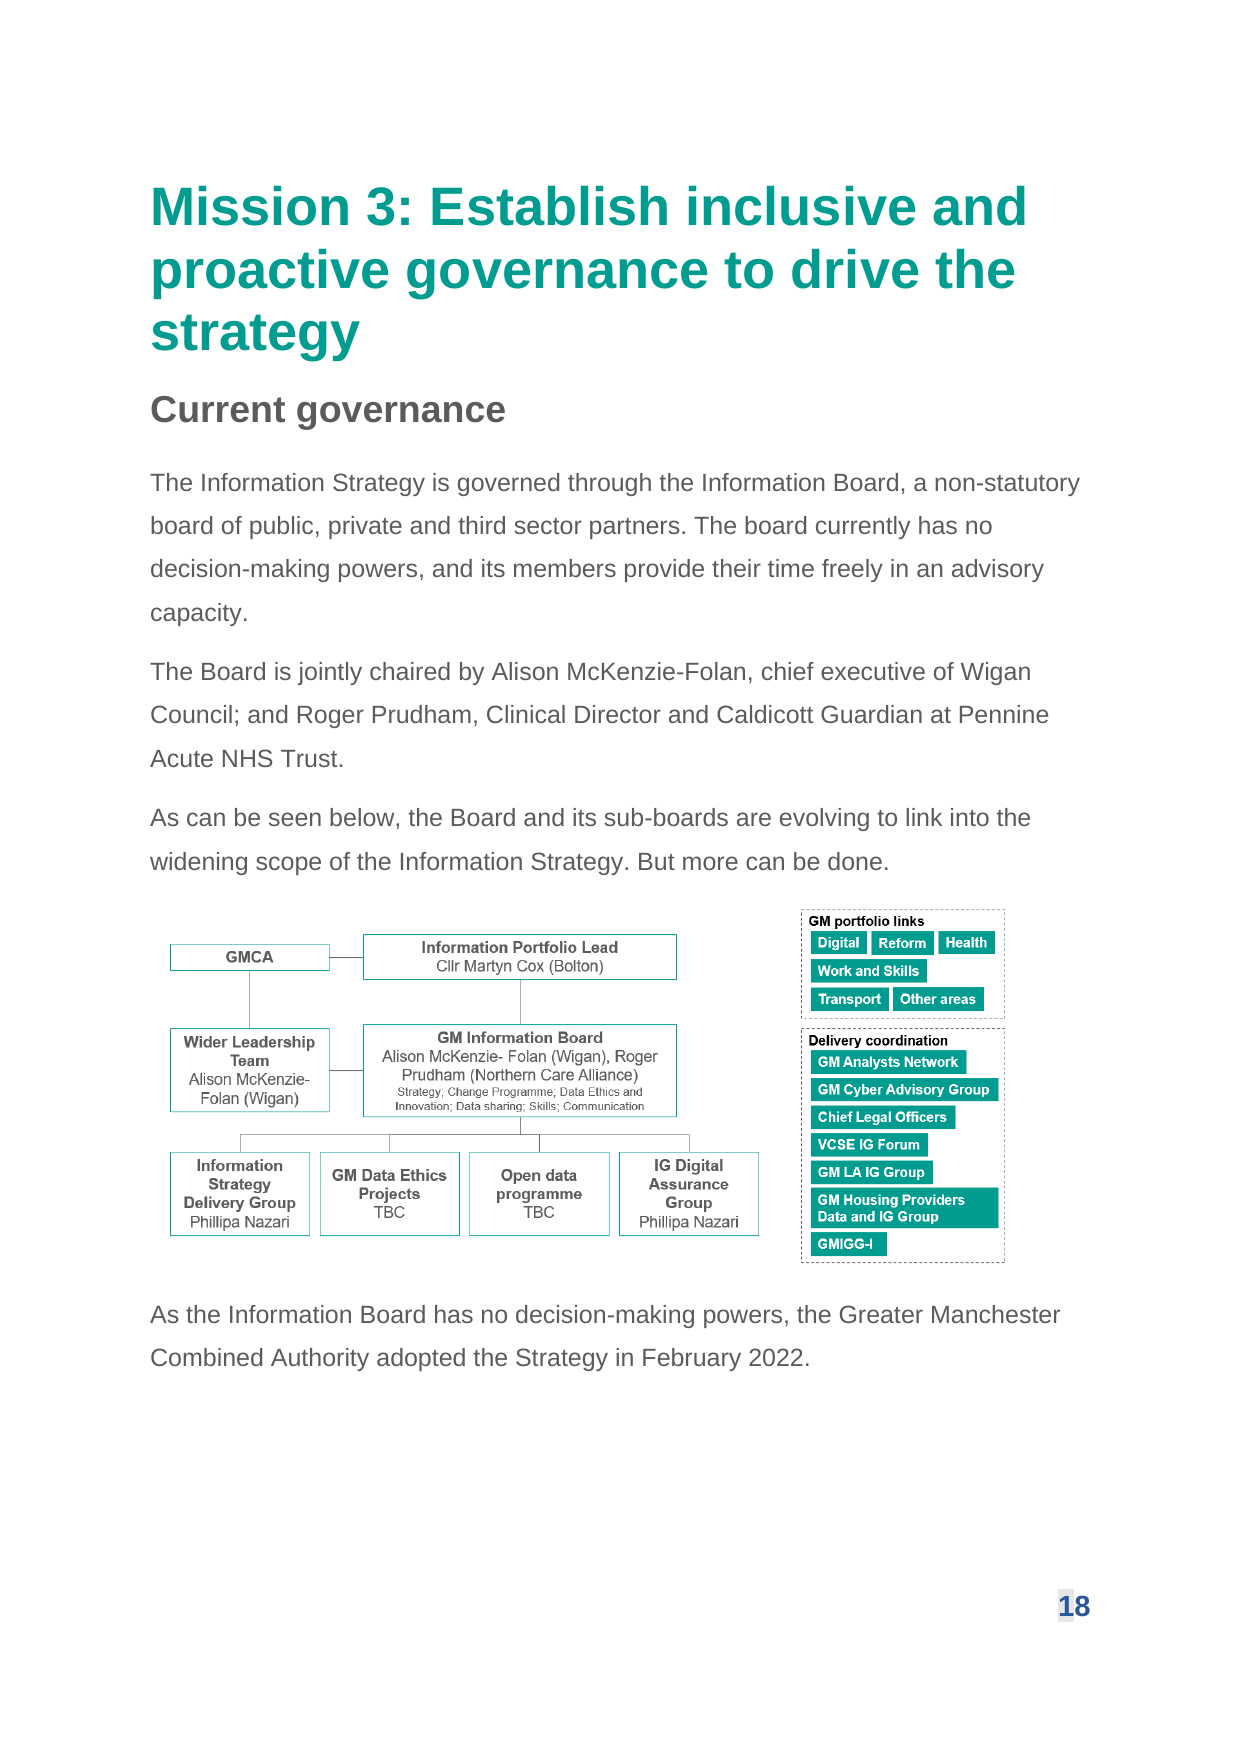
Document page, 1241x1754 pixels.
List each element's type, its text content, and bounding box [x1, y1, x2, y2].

text The Board is jointly chaired by Alison McKenzie-Folan, chief executive of Wigan Council; and Roger Prudham, Clinical Director and Caldicott Guardian at Pennine Acute NHS Trust. [150, 657, 1090, 772]
text The Information Strategy is governed through the Information Board, a non-statutory board of public, private and third sector partners. The board currently has no decision-making powers, and its members provide their time freely in an advisory capacity. [150, 468, 1090, 626]
subtitle Current governance [150, 387, 1090, 430]
text As the Information Board has no decision-making powers, the Greater Manchester Combined Authority adopted the Strategy in February 2022. [150, 1300, 1090, 1372]
subtitle Mission 3: Establish inclusive and proactive governance to drive the strategy [150, 175, 1090, 362]
text As can be seen below, the Board and its sub-boards are evolving to link into the widening scope of the Information Strategy. But more can be done. [150, 803, 1090, 875]
picture [150, 906, 1021, 1269]
